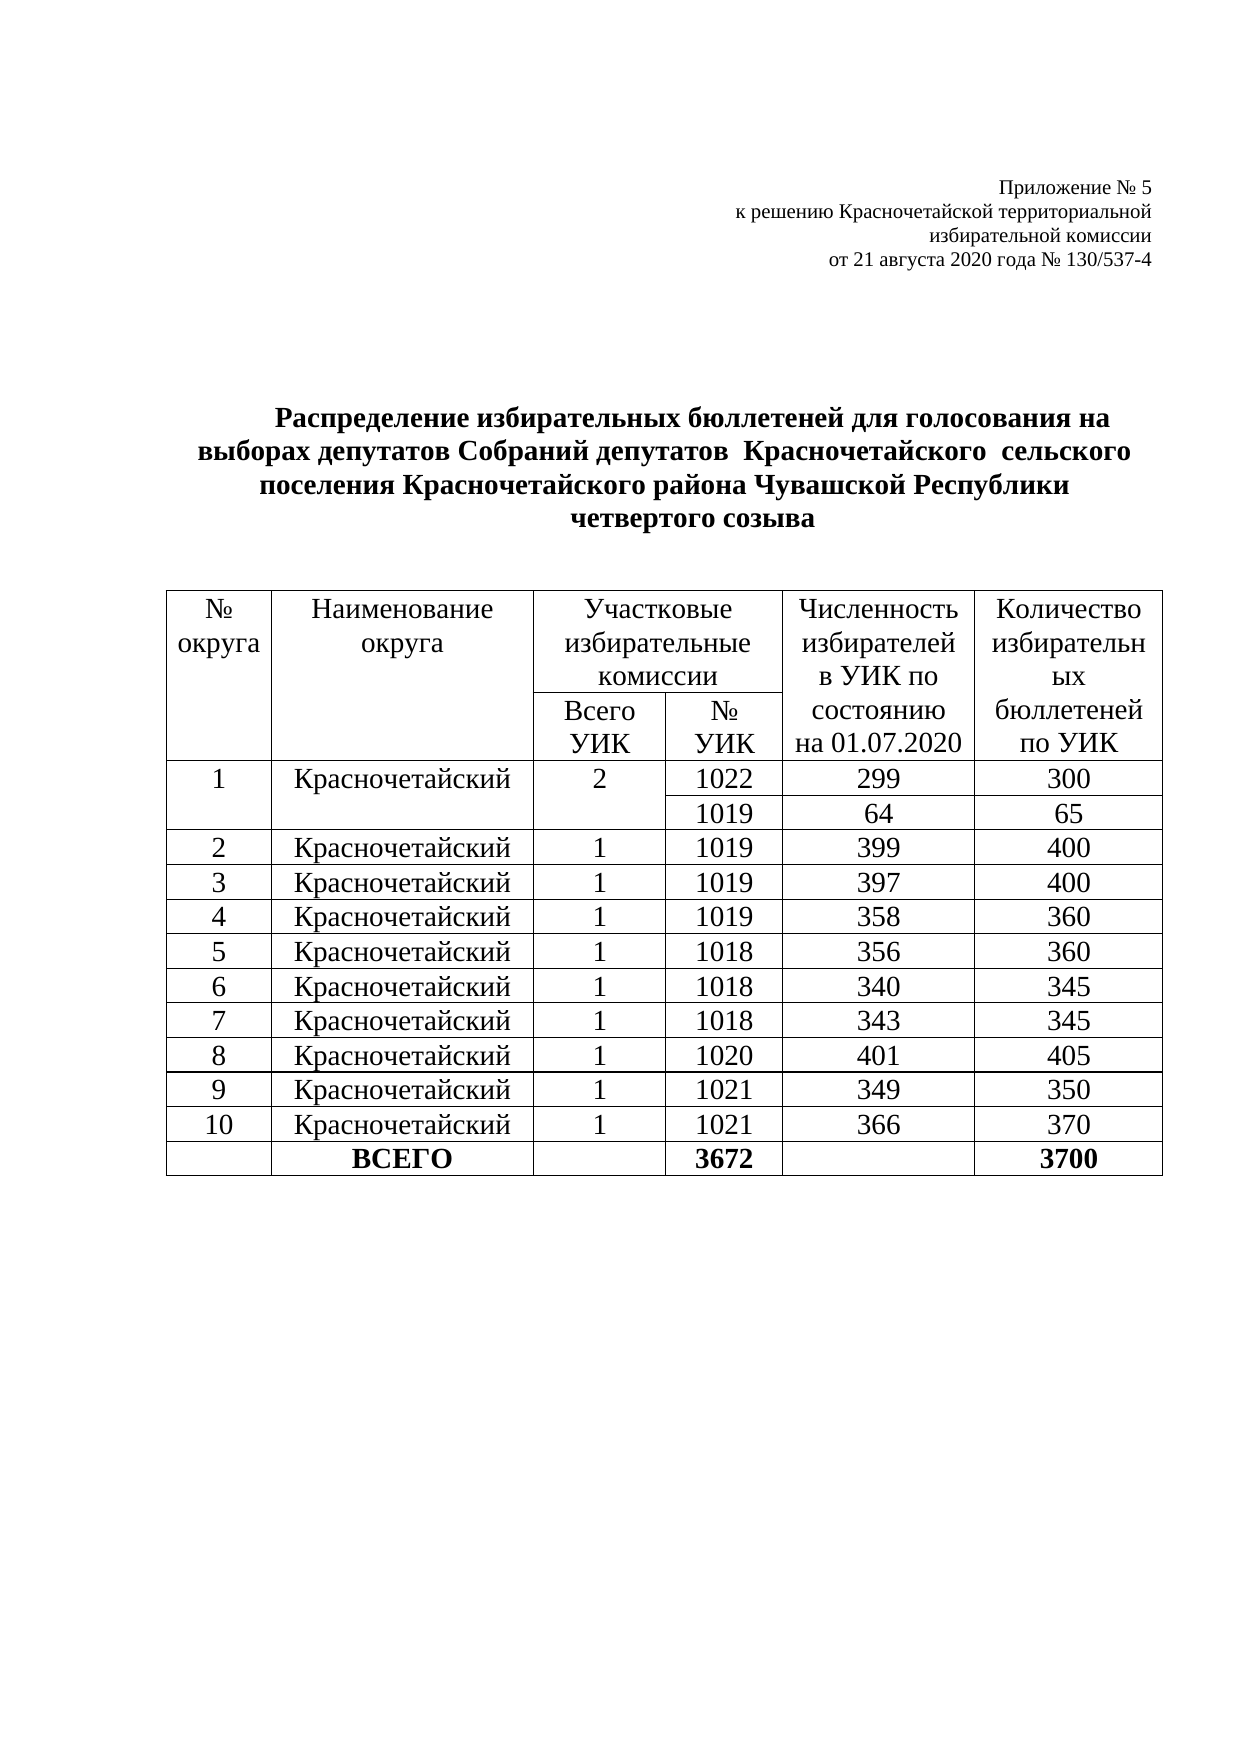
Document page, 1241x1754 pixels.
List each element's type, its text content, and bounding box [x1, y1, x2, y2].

text Приложение № 5 [177, 175, 1152, 199]
text избирательной комиссии [177, 223, 1152, 247]
table_cell 1021 [666, 1107, 782, 1141]
table_cell 1 [534, 830, 665, 864]
table_cell 1 [534, 1073, 665, 1106]
table_cell 1 [534, 900, 665, 933]
table_cell [783, 1142, 974, 1175]
table_cell Красночетайский [272, 934, 533, 968]
table_cell 401 [783, 1038, 974, 1071]
table_cell 1 [167, 761, 271, 829]
table_cell 1019 [666, 830, 782, 864]
table_header Участковые избирательные комиссии [534, 591, 782, 692]
table_cell 1 [534, 1107, 665, 1141]
table_cell Красночетайский [272, 969, 533, 1002]
table_header № округа [167, 591, 271, 760]
table_cell 7 [167, 1003, 271, 1037]
table_cell 350 [975, 1073, 1162, 1106]
table_cell 399 [783, 830, 974, 864]
table_cell 356 [783, 934, 974, 968]
table_cell 400 [975, 865, 1162, 898]
table_cell 1019 [666, 796, 782, 829]
table_cell 349 [783, 1073, 974, 1106]
text четвертого созыва [177, 500, 1152, 534]
table_cell № УИК [666, 693, 782, 760]
table_cell 1021 [666, 1073, 782, 1106]
table_cell 1019 [666, 900, 782, 933]
table_cell 8 [167, 1038, 271, 1071]
table_cell 1018 [666, 934, 782, 968]
table_cell 1 [534, 1038, 665, 1071]
table_cell Красночетайский [272, 1003, 533, 1037]
table_cell 9 [167, 1073, 271, 1106]
table_cell 5 [167, 934, 271, 968]
table_cell 1018 [666, 969, 782, 1002]
table_cell 6 [167, 969, 271, 1002]
table_cell 345 [975, 1003, 1162, 1037]
table_cell 400 [975, 830, 1162, 864]
table_cell 1020 [666, 1038, 782, 1071]
table_header Количество избирательных бюллетеней по УИК [975, 591, 1162, 760]
table_cell 360 [975, 934, 1162, 968]
table_cell Красночетайский [272, 1073, 533, 1106]
table_cell 1 [534, 969, 665, 1002]
table_cell 64 [783, 796, 974, 829]
table_cell Красночетайский [272, 761, 533, 829]
table_cell 360 [975, 900, 1162, 933]
table_cell 1 [534, 934, 665, 968]
table_cell 1 [534, 865, 665, 898]
table_cell 1022 [666, 761, 782, 795]
table_cell 65 [975, 796, 1162, 829]
table_cell 2 [534, 761, 665, 829]
table_cell 1019 [666, 865, 782, 898]
table_cell 340 [783, 969, 974, 1002]
table_cell 1 [534, 1003, 665, 1037]
table_cell 4 [167, 900, 271, 933]
table_cell [534, 1142, 665, 1175]
table_cell 299 [783, 761, 974, 795]
text от 21 августа 2020 года № 130/537-4 [177, 247, 1152, 271]
table_cell 358 [783, 900, 974, 933]
text Распределение избирательных бюллетеней для голосования на выборах депутатов Собраний депутатов Красночетайского сельского поселения Красночетайского района Чувашской Республики [177, 400, 1152, 500]
table_cell 343 [783, 1003, 974, 1037]
table_cell 366 [783, 1107, 974, 1141]
table_cell 370 [975, 1107, 1162, 1141]
table_cell [167, 1142, 271, 1175]
table_cell Красночетайский [272, 900, 533, 933]
table_header Наименование округа [272, 591, 533, 760]
table_cell 405 [975, 1038, 1162, 1071]
table_cell 345 [975, 969, 1162, 1002]
table_cell 10 [167, 1107, 271, 1141]
table_cell 3 [167, 865, 271, 898]
table_cell Красночетайский [272, 1107, 533, 1141]
table_cell Красночетайский [272, 1038, 533, 1071]
table_cell 1018 [666, 1003, 782, 1037]
table_cell 397 [783, 865, 974, 898]
table_cell 2 [167, 830, 271, 864]
table_cell 3672 [666, 1142, 782, 1175]
table_header Численность избирателей в УИК по состоянию на 01.07.2020 [783, 591, 974, 760]
table_cell Красночетайский [272, 830, 533, 864]
table_cell 300 [975, 761, 1162, 795]
table_cell Красночетайский [272, 865, 533, 898]
table_cell 3700 [975, 1142, 1162, 1175]
text к решению Красночетайской территориальной [177, 199, 1152, 223]
table_cell Всего УИК [534, 693, 665, 760]
table_cell ВСЕГО [272, 1142, 533, 1175]
